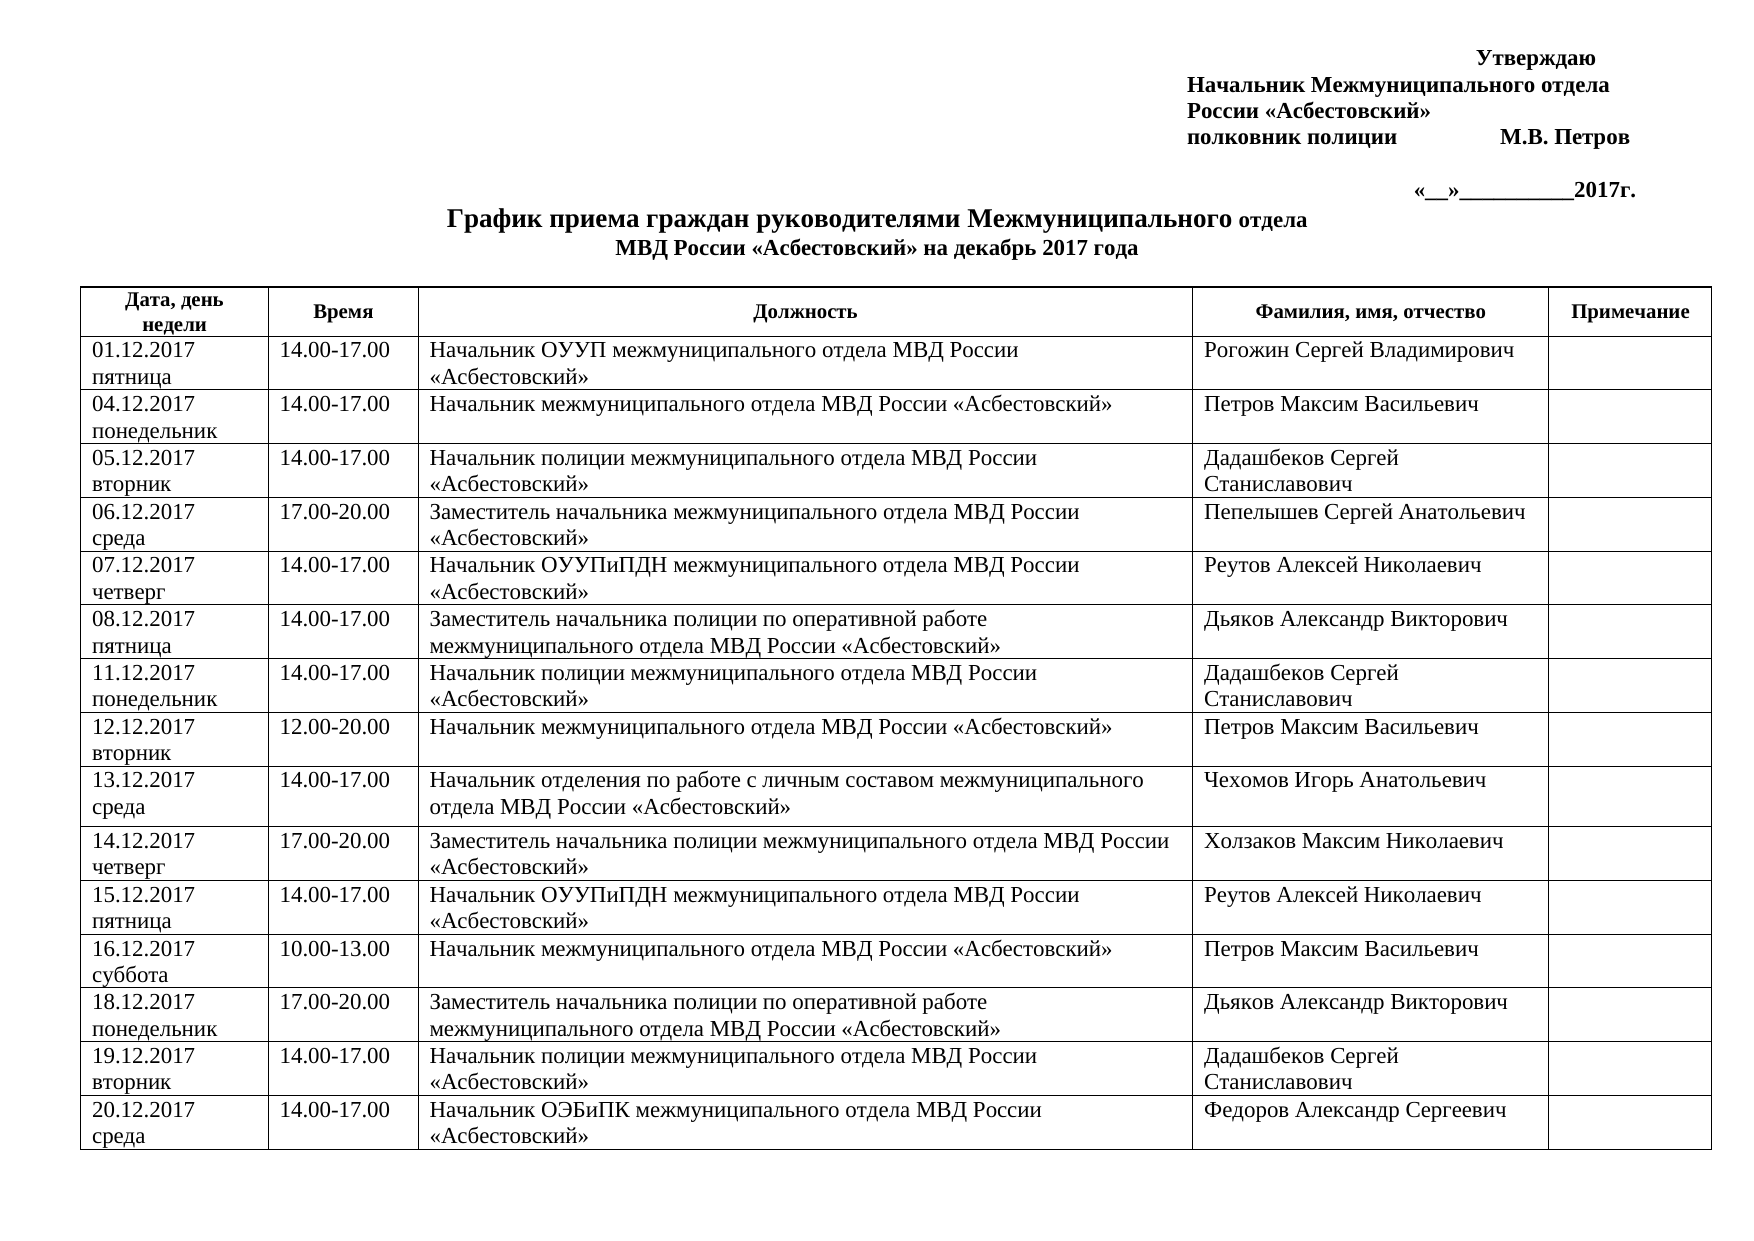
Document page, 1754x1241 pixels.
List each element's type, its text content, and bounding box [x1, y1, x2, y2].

table_cell 04.12.2017 понедельник [81, 390, 268, 443]
table_cell Реутов Алексей Николаевич [1193, 881, 1548, 933]
table_cell [1549, 881, 1711, 933]
table_cell 14.00-17.00 [269, 881, 418, 933]
table_cell Реутов Алексей Николаевич [1193, 552, 1548, 604]
table_cell [1549, 1096, 1711, 1148]
table_header Примечание [1549, 288, 1711, 336]
table_cell [1549, 337, 1711, 389]
table_cell [1549, 605, 1711, 658]
table_cell 14.00-17.00 [269, 444, 418, 497]
table_header Время [269, 288, 418, 336]
table_cell Пепелышев Сергей Анатольевич [1193, 498, 1548, 551]
table_cell [1549, 935, 1711, 987]
text «__»__________2017г. [118, 176, 1636, 202]
table_cell 07.12.2017 четверг [81, 552, 268, 604]
table_cell [1549, 659, 1711, 712]
table_cell 16.12.2017 суббота [81, 935, 268, 987]
table_cell Начальник межмуниципального отдела МВД России «Асбестовский» [419, 935, 1192, 987]
table_cell 06.12.2017 среда [81, 498, 268, 551]
table_cell 18.12.2017 понедельник [81, 988, 268, 1041]
table_cell Федоров Александр Сергеевич [1193, 1096, 1548, 1148]
table_cell [1549, 1042, 1711, 1095]
table_cell Заместитель начальника полиции межмуниципального отдела МВД России «Асбестовский» [419, 827, 1192, 880]
table_cell Начальник отделения по работе с личным составом межмуниципального отдела МВД России «Асбестовский» [419, 767, 1192, 826]
table_header Фамилия, имя, отчество [1193, 288, 1548, 336]
table_cell Начальник ОУУП межмуниципального отдела МВД России «Асбестовский» [419, 337, 1192, 389]
table_cell Дадашбеков Сергей Станиславович [1193, 659, 1548, 712]
table_cell Начальник ОУУПиПДН межмуниципального отдела МВД России «Асбестовский» [419, 552, 1192, 604]
table_cell 14.00-17.00 [269, 337, 418, 389]
table_cell 12.00-20.00 [269, 713, 418, 766]
table_cell Начальник межмуниципального отдела МВД России «Асбестовский» [419, 713, 1192, 766]
table_cell [1549, 827, 1711, 880]
table_cell 05.12.2017 вторник [81, 444, 268, 497]
table_cell Дадашбеков Сергей Станиславович [1193, 1042, 1548, 1095]
table_cell 11.12.2017 понедельник [81, 659, 268, 712]
table_cell [1549, 498, 1711, 551]
table_cell [1549, 767, 1711, 826]
table_cell Начальник ОУУПиПДН межмуниципального отдела МВД России «Асбестовский» [419, 881, 1192, 933]
table_cell 13.12.2017 среда [81, 767, 268, 826]
table_cell Петров Максим Васильевич [1193, 935, 1548, 987]
table_cell 17.00-20.00 [269, 827, 418, 880]
text График приема граждан руководителями Межмуниципального отдела [118, 202, 1636, 234]
table_cell 14.00-17.00 [269, 1042, 418, 1095]
table_cell Начальник полиции межмуниципального отдела МВД России «Асбестовский» [419, 659, 1192, 712]
table_cell Петров Максим Васильевич [1193, 713, 1548, 766]
table_header Должность [419, 288, 1192, 336]
table_cell [1549, 988, 1711, 1041]
table_cell 12.12.2017 вторник [81, 713, 268, 766]
table_cell 15.12.2017 пятница [81, 881, 268, 933]
table_cell 14.00-17.00 [269, 1096, 418, 1148]
table_cell 14.12.2017 четверг [81, 827, 268, 880]
table_cell [1549, 713, 1711, 766]
table_cell Дьяков Александр Викторович [1193, 988, 1548, 1041]
text МВД России «Асбестовский» на декабрь 2017 года [118, 234, 1636, 260]
table_cell Заместитель начальника межмуниципального отдела МВД России «Асбестовский» [419, 498, 1192, 551]
table_cell Холзаков Максим Николаевич [1193, 827, 1548, 880]
table_cell Дадашбеков Сергей Станиславович [1193, 444, 1548, 497]
text полковник полиции М.В. Петров [1187, 123, 1636, 150]
table_cell Чехомов Игорь Анатольевич [1193, 767, 1548, 826]
table_cell Начальник межмуниципального отдела МВД России «Асбестовский» [419, 390, 1192, 443]
table_cell 14.00-17.00 [269, 767, 418, 826]
table_cell 14.00-17.00 [269, 390, 418, 443]
table_cell Дьяков Александр Викторович [1193, 605, 1548, 658]
table_cell 14.00-17.00 [269, 659, 418, 712]
table_cell 08.12.2017 пятница [81, 605, 268, 658]
table_cell 19.12.2017 вторник [81, 1042, 268, 1095]
table_cell Начальник полиции межмуниципального отдела МВД России «Асбестовский» [419, 444, 1192, 497]
table_cell [1549, 444, 1711, 497]
table_cell Рогожин Сергей Владимирович [1193, 337, 1548, 389]
table_cell 01.12.2017 пятница [81, 337, 268, 389]
table_cell 10.00-13.00 [269, 935, 418, 987]
table_header Дата, день недели [81, 288, 268, 336]
table_cell 17.00-20.00 [269, 988, 418, 1041]
table_cell Заместитель начальника полиции по оперативной работе межмуниципального отдела МВД России «Асбестовский» [419, 988, 1192, 1041]
table_cell Петров Максим Васильевич [1193, 390, 1548, 443]
table_cell 14.00-17.00 [269, 552, 418, 604]
table_cell 20.12.2017 среда [81, 1096, 268, 1148]
text Утверждаю [118, 44, 1636, 71]
table_cell 14.00-17.00 [269, 605, 418, 658]
text Начальник Межмуниципального отдела России «Асбестовский» [1187, 71, 1636, 123]
table_cell Начальник полиции межмуниципального отдела МВД России «Асбестовский» [419, 1042, 1192, 1095]
table_cell [1549, 552, 1711, 604]
table_cell Заместитель начальника полиции по оперативной работе межмуниципального отдела МВД России «Асбестовский» [419, 605, 1192, 658]
table_cell [1549, 390, 1711, 443]
table_cell Начальник ОЭБиПК межмуниципального отдела МВД России «Асбестовский» [419, 1096, 1192, 1148]
table_cell 17.00-20.00 [269, 498, 418, 551]
